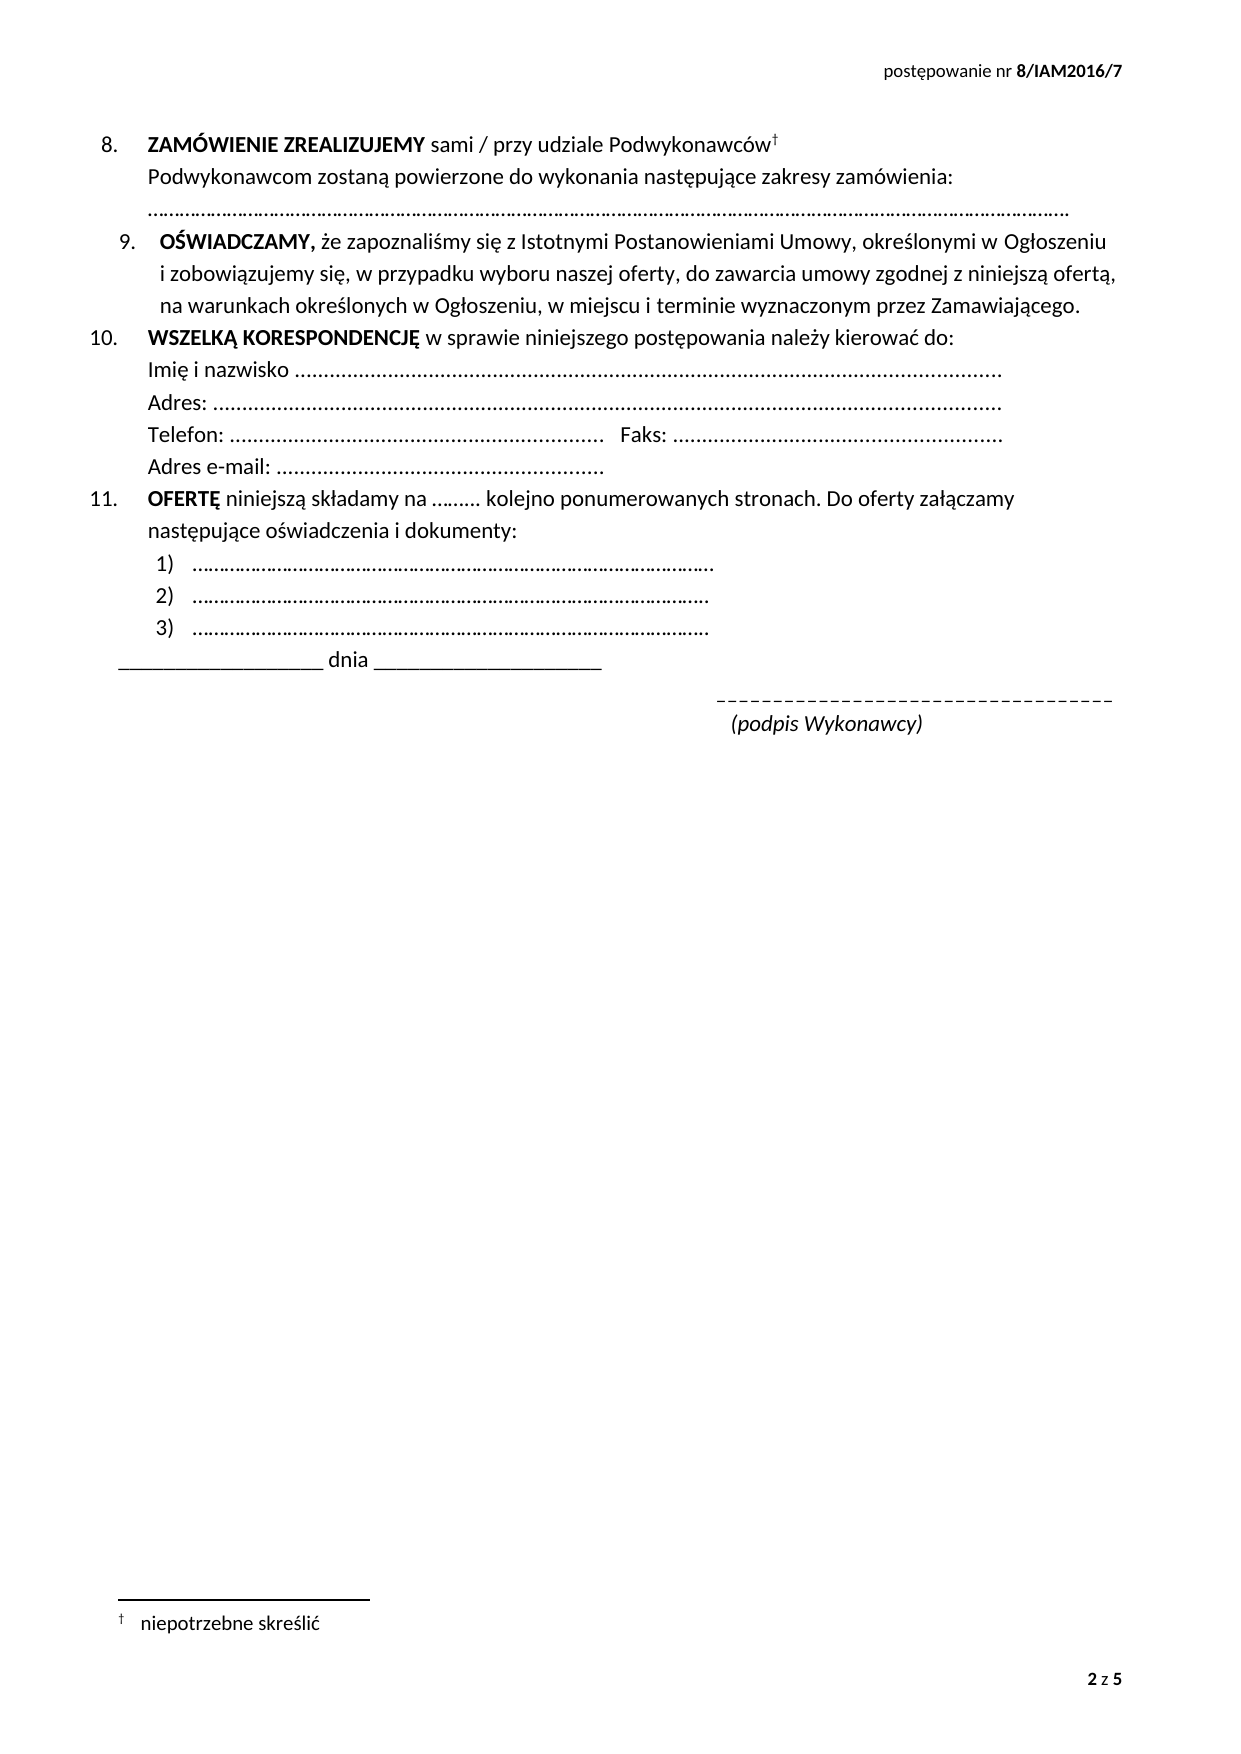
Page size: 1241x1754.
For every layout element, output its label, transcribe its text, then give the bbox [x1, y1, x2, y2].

list OŚWIADCZAMY, że zapoznaliśmy się z Istotnymi Postanowieniami Umowy, określonymi w Ogłoszeniu i zobowiązujemy się, w przypadku wyboru naszej oferty, do zawarcia umowy zgodnej z niniejszą ofertą, na warunkach określonych w Ogłoszeniu, w miejscu i terminie wyznaczonym przez Zamawiającego. [136, 227, 1122, 319]
text __________________ dnia ____________________ [118, 645, 1122, 673]
text …………………………………………………………………………………………………………………………………………………………. [118, 194, 1122, 223]
text Podwykonawcom zostaną powierzone do wykonania następujące zakresy zamówienia: [148, 162, 1122, 190]
list …………………………………………………………………………………….. [155, 613, 1122, 641]
text Imię i nazwisko [148, 356, 1122, 383]
text (podpis Wykonawcy) [118, 709, 1122, 738]
list …………………………………………………………………………………….. [155, 581, 1122, 609]
text Telefon: Faks: [148, 420, 1122, 448]
text Adres e-mail: [148, 452, 1122, 480]
text Adres: [148, 388, 1122, 416]
list OFERTĘ niniejszą składamy na ……... kolejno ponumerowanych stronach. Do oferty załączamy następujące oświadczenia i dokumenty: [118, 484, 1122, 544]
list WSZELKĄ KORESPONDENCJĘ w sprawie niniejszego postępowania należy kierować do: [118, 323, 1122, 351]
list ……………………………………………………………………………………… [155, 549, 1122, 577]
list ZAMÓWIENIE ZREALIZUJEMY sami / przy udziale Podwykonawców [118, 130, 1122, 158]
text ___________________________________ [118, 677, 1122, 705]
